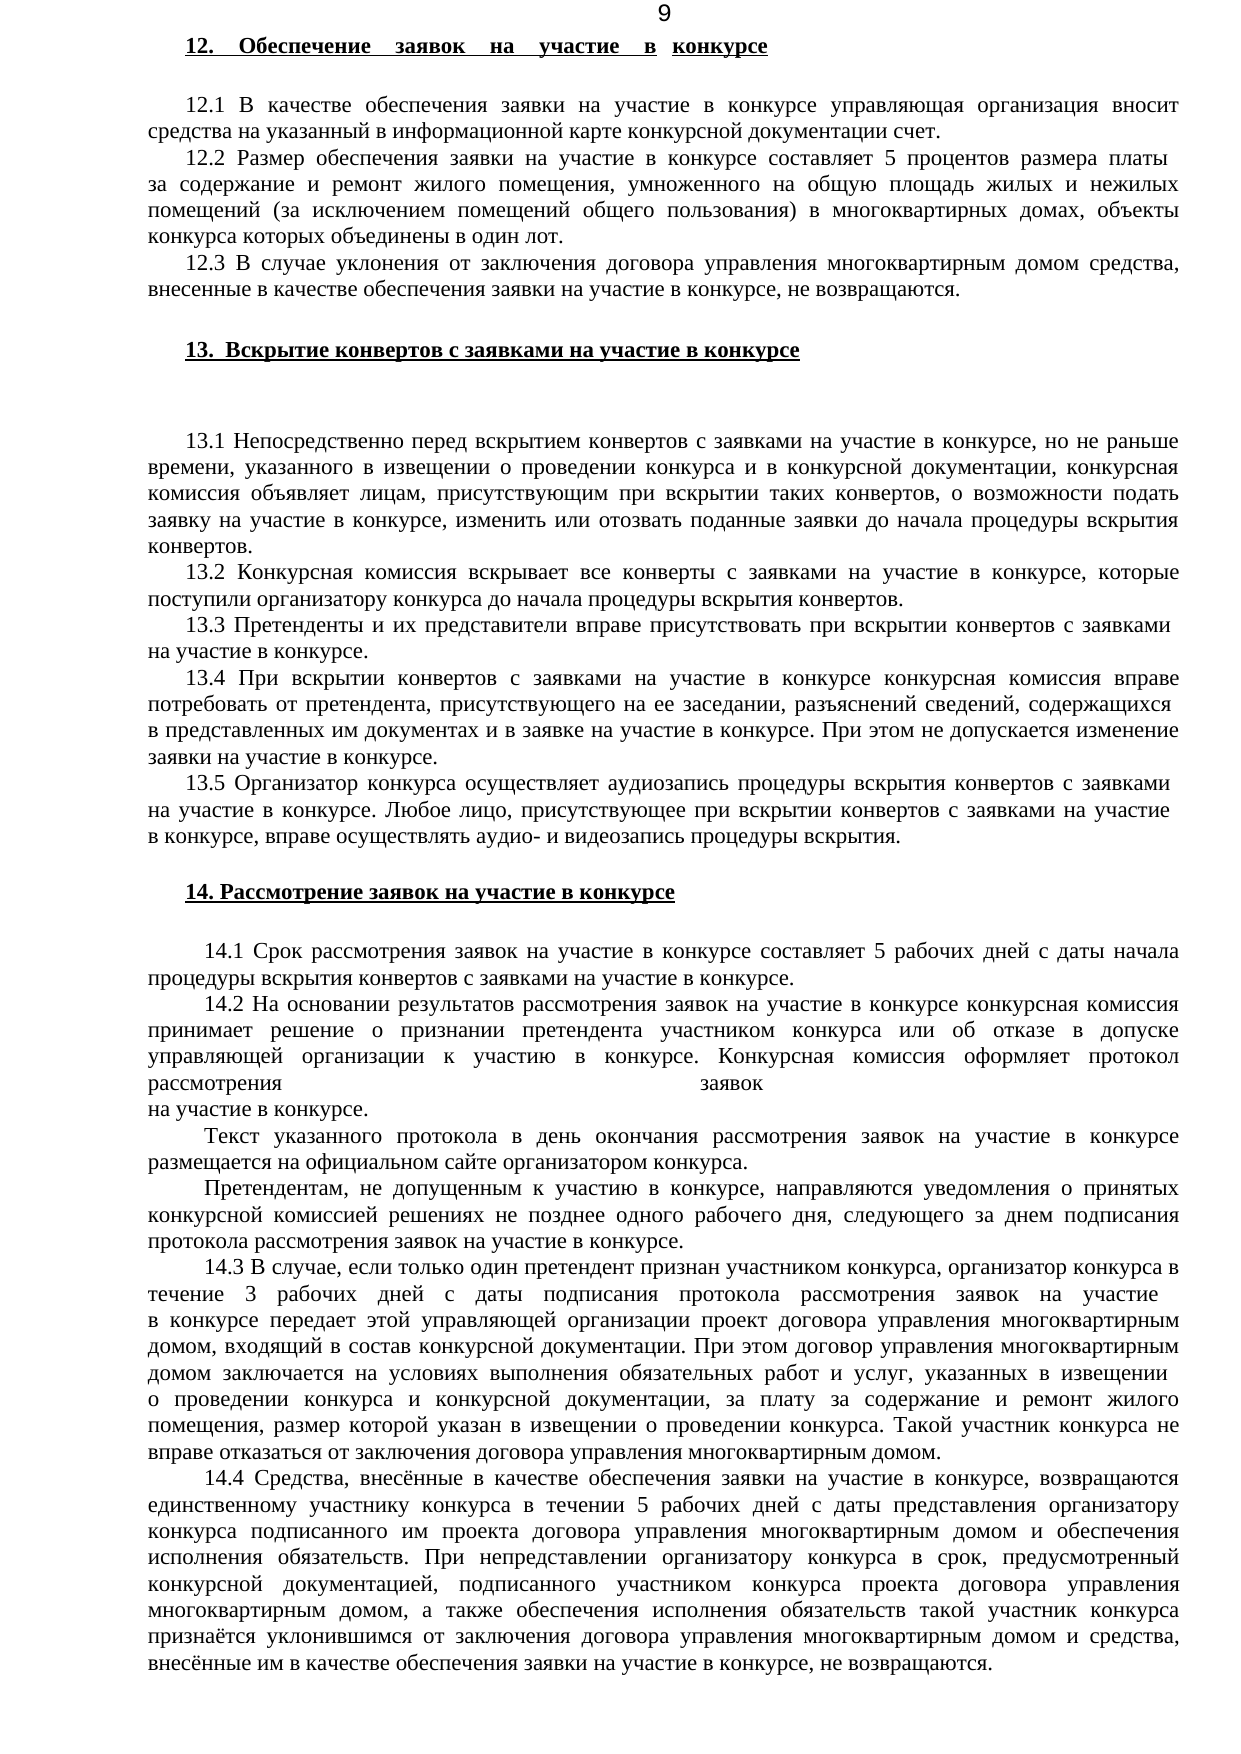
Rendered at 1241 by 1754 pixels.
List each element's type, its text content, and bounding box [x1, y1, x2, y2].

text 13.1 Непосредственно перед вскрытием конвертов с заявками на участие в конкурсе, но не раньше времени, указанного в извещении о проведении конкурса и в конкурсной документации, конкурсная комиссия объявляет лицам, присутствующим при вскрытии таких конвертов, о возможности подать заявку на участие в конкурсе, изменить или отозвать поданные заявки до начала процедуры вскрытия конвертов. [148, 427, 1181, 558]
text 14.1 Срок рассмотрения заявок на участие в конкурсе составляет 5 рабочих дней с даты начала процедуры вскрытия конвертов с заявками на участие в конкурсе. [148, 937, 1181, 990]
text 13.2 Конкурсная комиссия вскрывает все конверты с заявками на участие в конкурсе, которые поступили организатору конкурса до начала процедуры вскрытия конвертов. [148, 558, 1181, 611]
list 12. Обеспечение заявок на участие в конкурсе [185, 28, 1181, 59]
text 13.5 Организатор конкурса осуществляет аудиозапись процедуры вскрытия конвертов с заявками на участие в конкурсе. Любое лицо, присутствующее при вскрытии конвертов с заявками на участие в конкурсе, вправе осуществлять аудио- и видеозапись процедуры вскрытия. [148, 769, 1181, 848]
text 13.3 Претенденты и их представители вправе присутствовать при вскрытии конвертов с заявками на участие в конкурсе. [148, 611, 1181, 664]
text Текст указанного протокола в день окончания рассмотрения заявок на участие в конкурсе размещается на официальном сайте организатором конкурса. [148, 1122, 1181, 1174]
text 12.3 В случае уклонения от заключения договора управления многоквартирным домом средства, внесенные в качестве обеспечения заявки на участие в конкурсе, не возвращаются. [148, 249, 1181, 302]
text 12.2 Размер обеспечения заявки на участие в конкурсе составляет 5 процентов размера платы за содержание и ремонт жилого помещения, умноженного на общую площадь жилых и нежилых помещений (за исключением помещений общего пользования) в многоквартирных домах, объекты конкурса которых объединены в один лот. [148, 143, 1181, 249]
text Претендентам, не допущенным к участию в конкурсе, направляются уведомления о принятых конкурсной комиссией решениях не позднее одного рабочего дня, следующего за днем подписания протокола рассмотрения заявок на участие в конкурсе. [148, 1174, 1181, 1253]
list 14. Рассмотрение заявок на участие в конкурсе [185, 875, 1181, 906]
text 14.2 На основании результатов рассмотрения заявок на участие в конкурсе конкурсная комиссия принимает решение о признании претендента участником конкурса или об отказе в допуске управляющей организации к участию в конкурсе. Конкурсная комиссия оформляет протокол рассмотрения заявок на участие в конкурсе. [148, 990, 1181, 1122]
text 14.4 Средства, внесённые в качестве обеспечения заявки на участие в конкурсе, возвращаются единственному участнику конкурса в течении 5 рабочих дней с даты представления организатору конкурса подписанного им проекта договора управления многоквартирным домом и обеспечения исполнения обязательств. При непредставлении организатору конкурса в срок, предусмотренный конкурсной документацией, подписанного участником конкурса проекта договора управления многоквартирным домом, а также обеспечения исполнения обязательств такой участник конкурса признаётся уклонившимся от заключения договора управления многоквартирным домом и средства, внесённые им в качестве обеспечения заявки на участие в конкурсе, не возвращаются. [148, 1464, 1181, 1675]
text 12.1 В качестве обеспечения заявки на участие в конкурсе управляющая организация вносит средства на указанный в информационной карте конкурсной документации счет. [148, 91, 1181, 143]
text 14.3 В случае, если только один претендент признан участником конкурса, организатор конкурса в течение 3 рабочих дней с даты подписания протокола рассмотрения заявок на участие в конкурсе передает этой управляющей организации проект договора управления многоквартирным домом, входящий в состав конкурсной документации. При этом договор управления многоквартирным домом заключается на условиях выполнения обязательных работ и услуг, указанных в извещении о проведении конкурса и конкурсной документации, за плату за содержание и ремонт жилого помещения, размер которой указан в извещении о проведении конкурса. Такой участник конкурса не вправе отказаться от заключения договора управления многоквартирным домом. [148, 1253, 1181, 1464]
list 13. Вскрытие конвертов с заявками на участие в конкурсе [185, 333, 1181, 395]
text 13.4 При вскрытии конвертов с заявками на участие в конкурсе конкурсная комиссия вправе потребовать от претендента, присутствующего на ее заседании, разъяснений сведений, содержащихся в представленных им документах и в заявке на участие в конкурсе. При этом не допускается изменение заявки на участие в конкурсе. [148, 664, 1181, 769]
